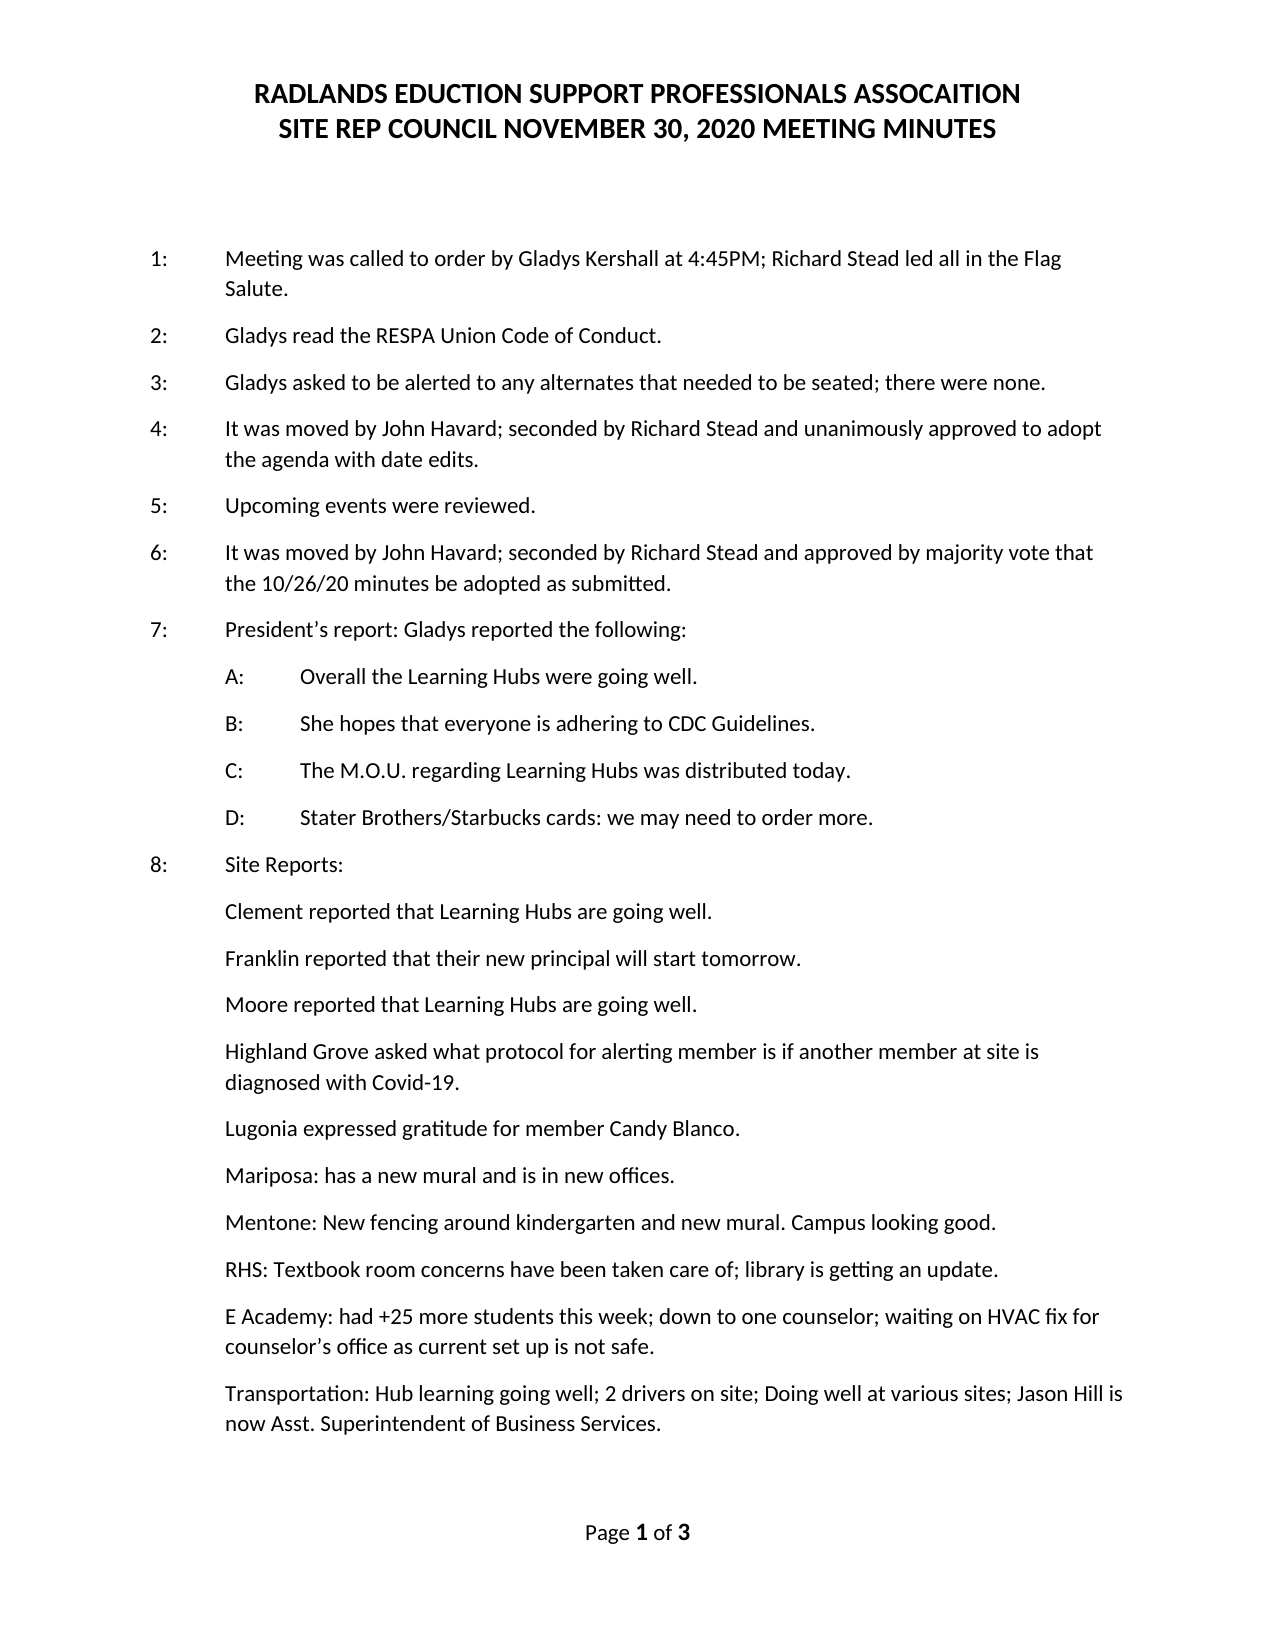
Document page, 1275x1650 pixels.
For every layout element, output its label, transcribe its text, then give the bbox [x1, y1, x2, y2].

text 3: Gladys asked to be alerted to any alternates that needed to be seated; there were none. [150, 368, 1125, 396]
text 2: Gladys read the RESPA Union Code of Conduct. [150, 321, 1125, 349]
text Highland Grove asked what protocol for alerting member is if another member at site is diagnosed with Covid-19. [150, 1037, 1125, 1096]
text 1: Meeting was called to order by Gladys Kershall at 4:45PM; Richard Stead led all in the Flag Salute. [150, 244, 1125, 302]
text Transportation: Hub learning going well; 2 drivers on site; Doing well at various sites; Jason Hill is now Asst. Superintendent of Business Services. [225, 1379, 1125, 1437]
text Mentone: New fencing around kindergarten and new mural. Campus looking good. [225, 1208, 1125, 1236]
text 4: It was moved by John Havard; seconded by Richard Stead and unanimously approved to adopt the agenda with date edits. [150, 414, 1125, 473]
text A: Overall the Learning Hubs were going well. [150, 662, 1125, 691]
text Mariposa: has a new mural and is in new offices. [225, 1161, 1125, 1189]
text Lugonia expressed gratitude for member Candy Blanco. [225, 1114, 1125, 1143]
text 8: Site Reports: [150, 850, 1125, 878]
text 7: President’s report: Gladys reported the following: [150, 616, 1125, 644]
text B: She hopes that everyone is adhering to CDC Guidelines. [150, 709, 1125, 737]
text 5: Upcoming events were reviewed. [150, 492, 1125, 520]
text E Academy: had +25 more students this week; down to one counselor; waiting on HVAC fix for counselor’s office as current set up is not safe. [225, 1302, 1125, 1360]
text 6: It was moved by John Havard; seconded by Richard Stead and approved by majority vote that the 10/26/20 minutes be adopted as submitted. [150, 538, 1125, 597]
text Moore reported that Learning Hubs are going well. [150, 991, 1125, 1019]
text D: Stater Brothers/Starbucks cards: we may need to order more. [150, 803, 1125, 831]
text Franklin reported that their new principal will start tomorrow. [150, 944, 1125, 972]
text C: The M.O.U. regarding Learning Hubs was distributed today. [150, 756, 1125, 784]
text Clement reported that Learning Hubs are going well. [150, 897, 1125, 925]
text RHS: Textbook room concerns have been taken care of; library is getting an update. [225, 1255, 1125, 1283]
